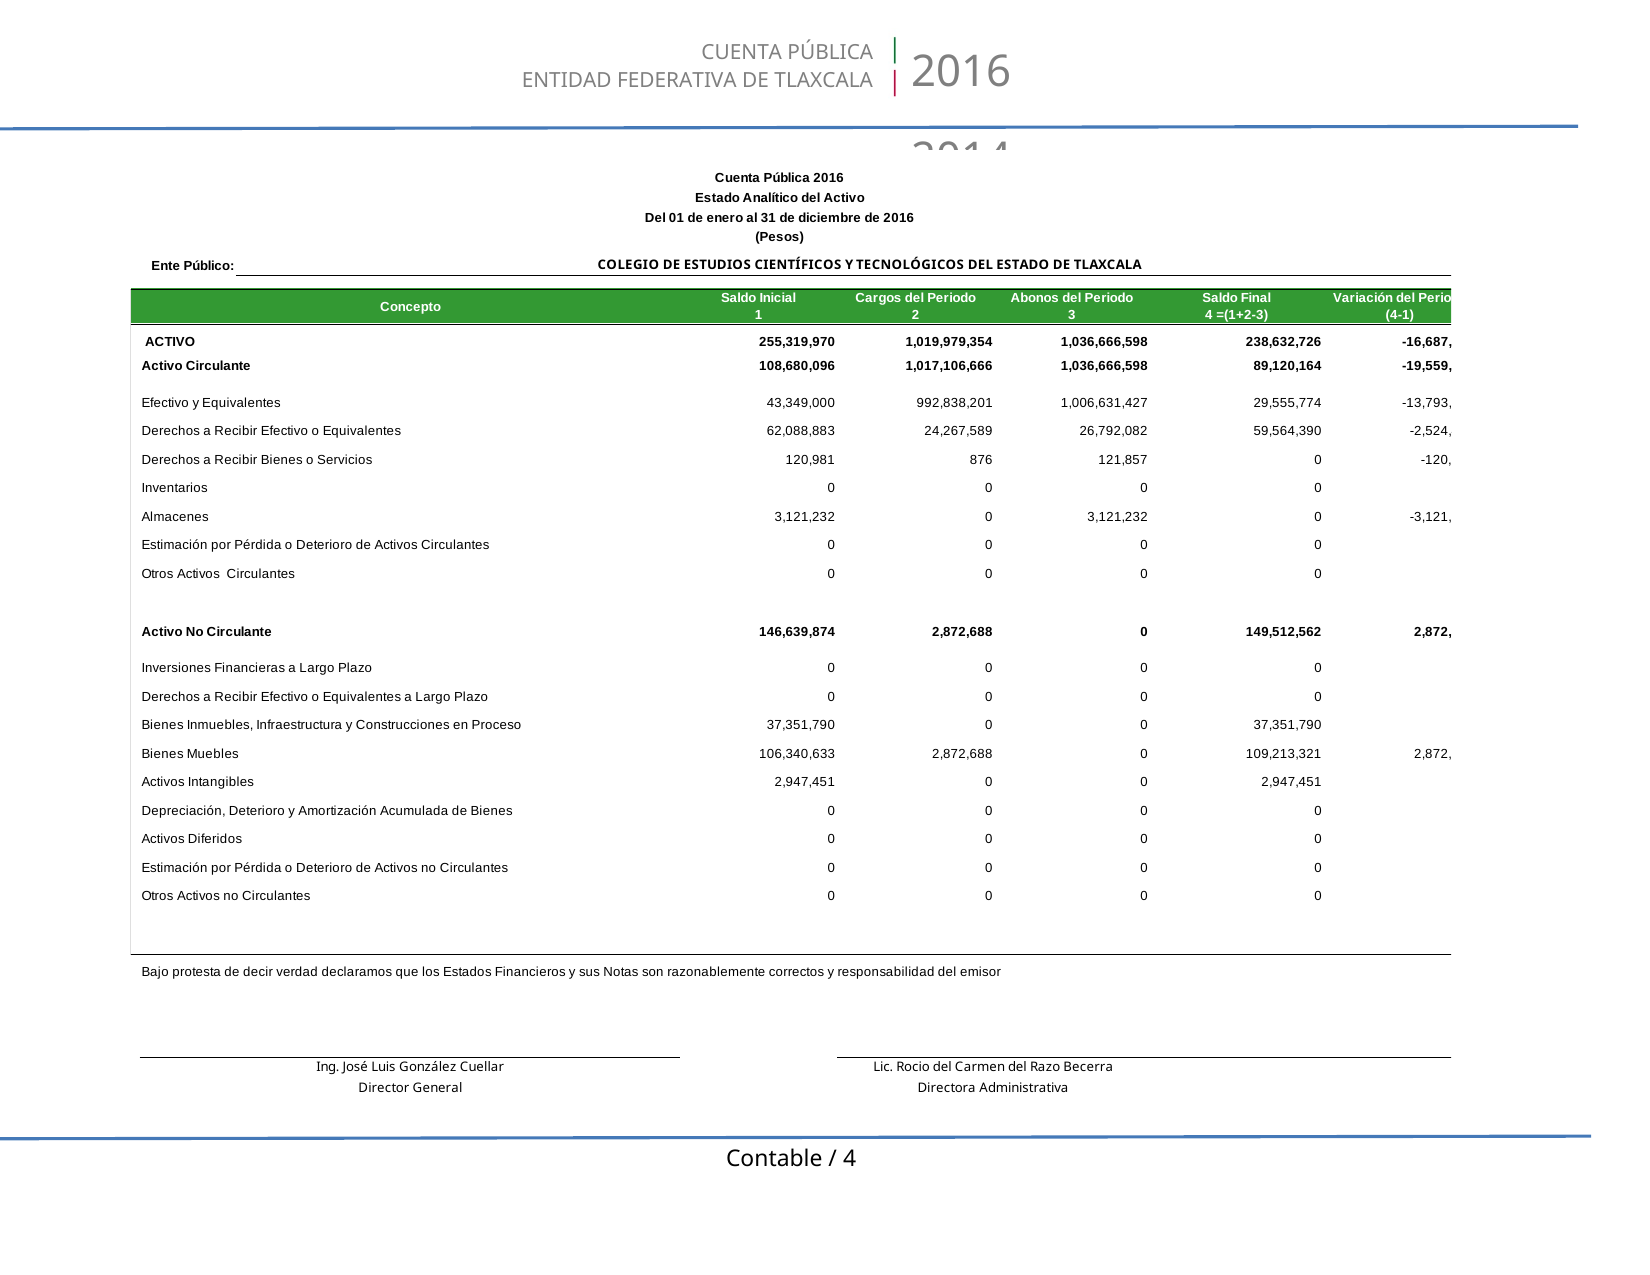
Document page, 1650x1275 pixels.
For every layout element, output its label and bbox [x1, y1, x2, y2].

picture [888, 28, 906, 100]
